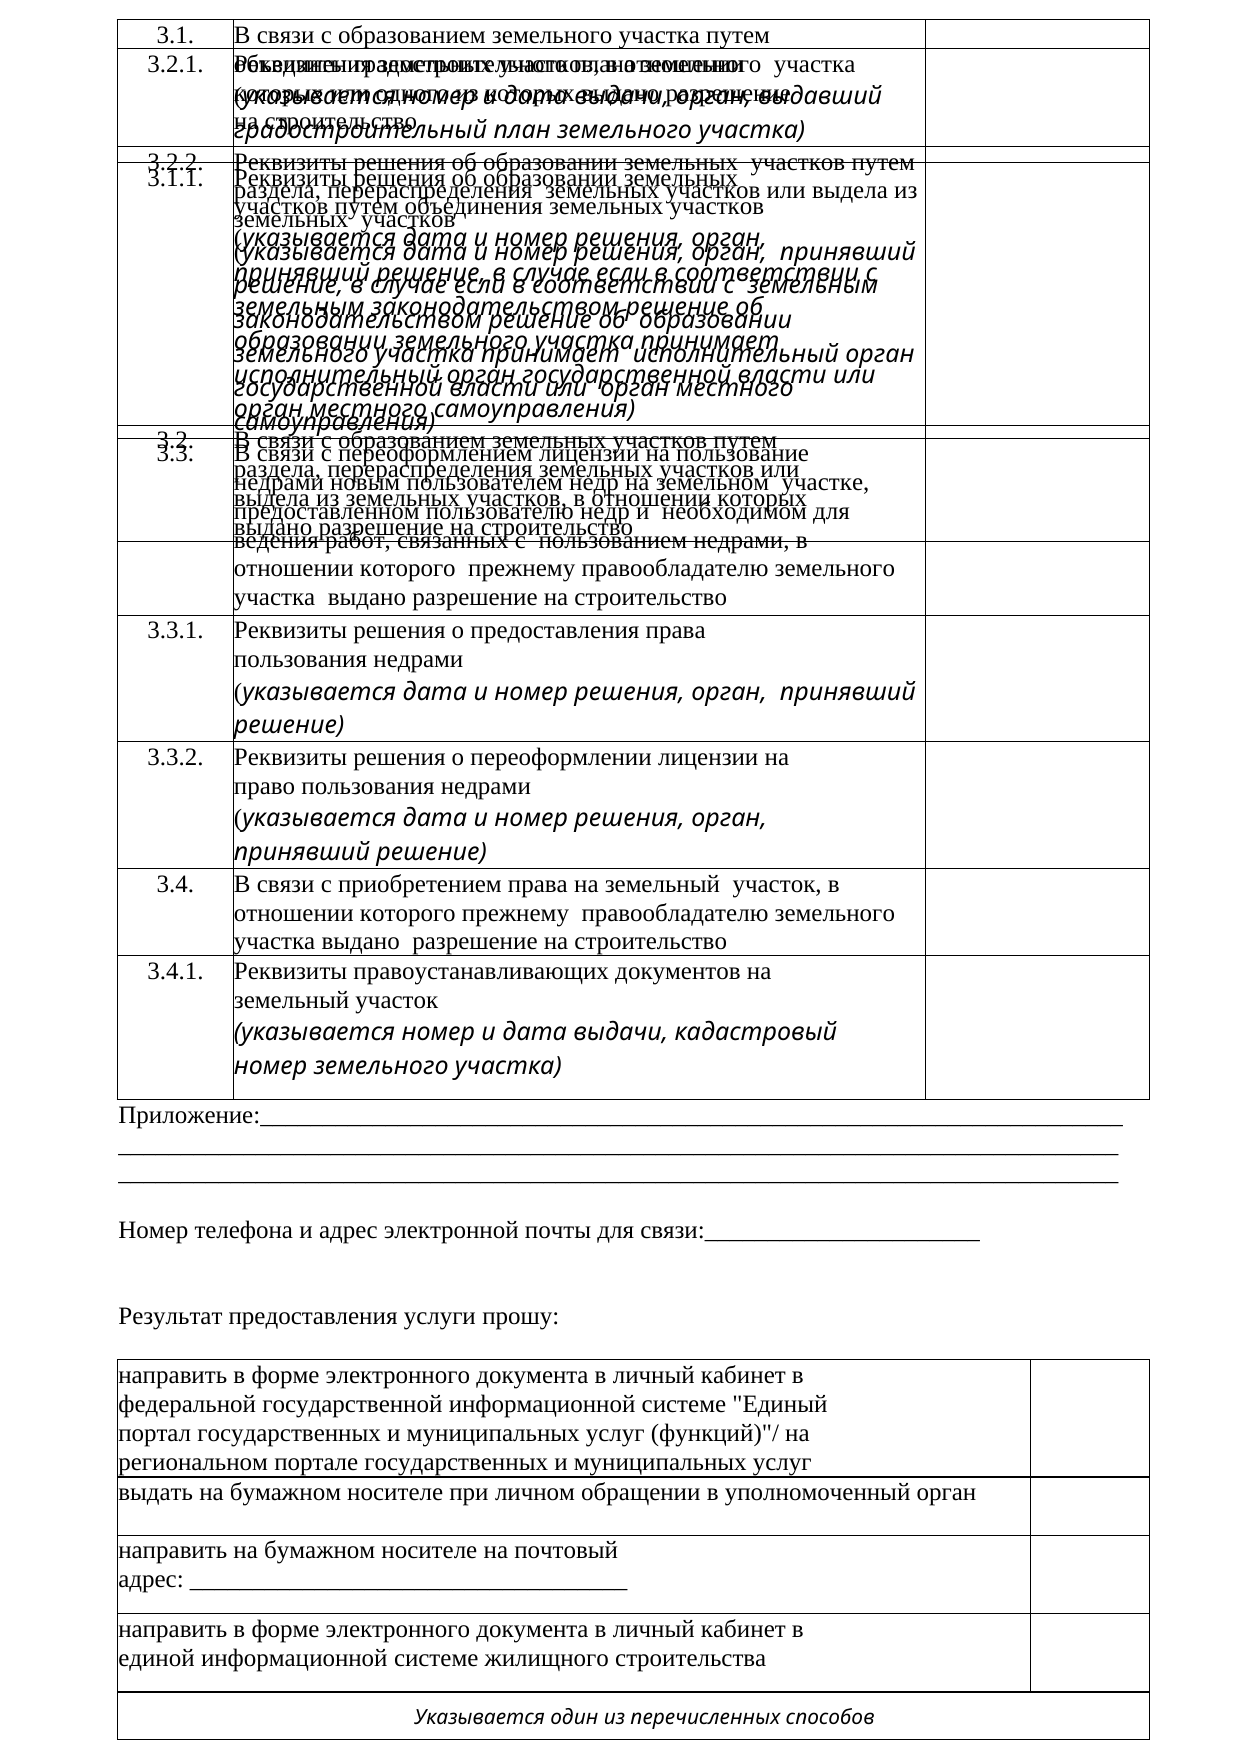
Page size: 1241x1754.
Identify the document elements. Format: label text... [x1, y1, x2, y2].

text ________________________________________________________________________________ [118, 1129, 1151, 1157]
table_header 3.2.1. [118, 49, 233, 146]
table_header направить в форме электронного документа в личный кабинет в федеральной государственной информационной системе "Единый портал государственных и муниципальных услуг (функций)"/ на региональном портале государственных и муниципальных услуг [118, 1360, 1030, 1476]
table_cell [926, 616, 1149, 741]
table_header 3.1. [118, 20, 233, 48]
table_cell 3.3.2. [118, 742, 233, 868]
table_cell В связи с приобретением права на земельный участок, в отношении которого прежнему правообладателю земельного участка выдано разрешение на строительство [234, 869, 925, 955]
table_cell [1031, 1614, 1149, 1691]
table_cell [926, 439, 1149, 614]
table_cell 3.4.1. [118, 956, 233, 1099]
table_cell [1031, 1536, 1149, 1613]
table_cell Реквизиты решения о предоставления права пользования недрами (указывается дата и номер решения, орган, принявший решение) [234, 616, 925, 741]
table_cell выдать на бумажном носителе при личном обращении в уполномоченный орган [118, 1478, 1030, 1534]
table_header [1031, 1360, 1149, 1476]
table_cell 3.2.2. [118, 147, 233, 437]
text Результат предоставления услуги прошу: [118, 1301, 1151, 1330]
text Приложение:_____________________________________________________________________ [118, 133, 1151, 1129]
table_cell Указывается один из перечисленных способов [118, 1693, 1149, 1739]
table_cell В связи с переоформлением лицензии на пользование недрами новым пользователем недр на земельном участке, предоставленном пользователю недр и необходимом для ведения работ, связанных с пользованием недрами, в отношении которого прежнему правообладателю земельного участка выдано разрешение на строительство [234, 439, 925, 614]
text Номер телефона и адрес электронной почты для связи:______________________ [118, 1215, 1151, 1244]
table_cell 3.3.1. [118, 616, 233, 741]
table_cell 3.3. [118, 439, 233, 614]
table_cell [926, 742, 1149, 868]
table_cell 3.4. [118, 869, 233, 955]
table_cell [1031, 1478, 1149, 1534]
table_cell Реквизиты решения о переоформлении лицензии на право пользования недрами (указывается дата и номер решения, орган, принявший решение) [234, 742, 925, 868]
table_cell Реквизиты решения об образовании земельных участков путем раздела, перераспределения земельных участков или выдела из земельных участков (указывается дата и номер решения, орган, принявший решение, в случае если в соответствии с земельным законодательством решение об образовании земельного участка принимает исполнительный орган государственной власти или орган местного самоуправления) [234, 147, 925, 437]
table_header [926, 20, 1149, 48]
table_cell [926, 869, 1149, 955]
table_cell Реквизиты правоустанавливающих документов на земельный участок (указывается номер и дата выдачи, кадастровый номер земельного участка) [234, 956, 925, 1099]
table_cell [926, 956, 1149, 1099]
table_header Реквизиты градостроительного плана земельного участка (указывается номер и дата выдачи, орган, выдавший градостроительный план земельного участка) [234, 49, 925, 146]
text ________________________________________________________________________________ [118, 1157, 1151, 1186]
table_cell направить в форме электронного документа в личный кабинет в единой информационной системе жилищного строительства [118, 1614, 1030, 1691]
table_header В связи с образованием земельного участка путем объединения земельных участков, в отношении которых или одного из которых выдано разрешение на строительство [234, 20, 925, 48]
table_cell направить на бумажном носителе на почтовый адрес: ___________________________________ [118, 1536, 1030, 1613]
table_cell [926, 147, 1149, 437]
table_header [926, 49, 1149, 146]
